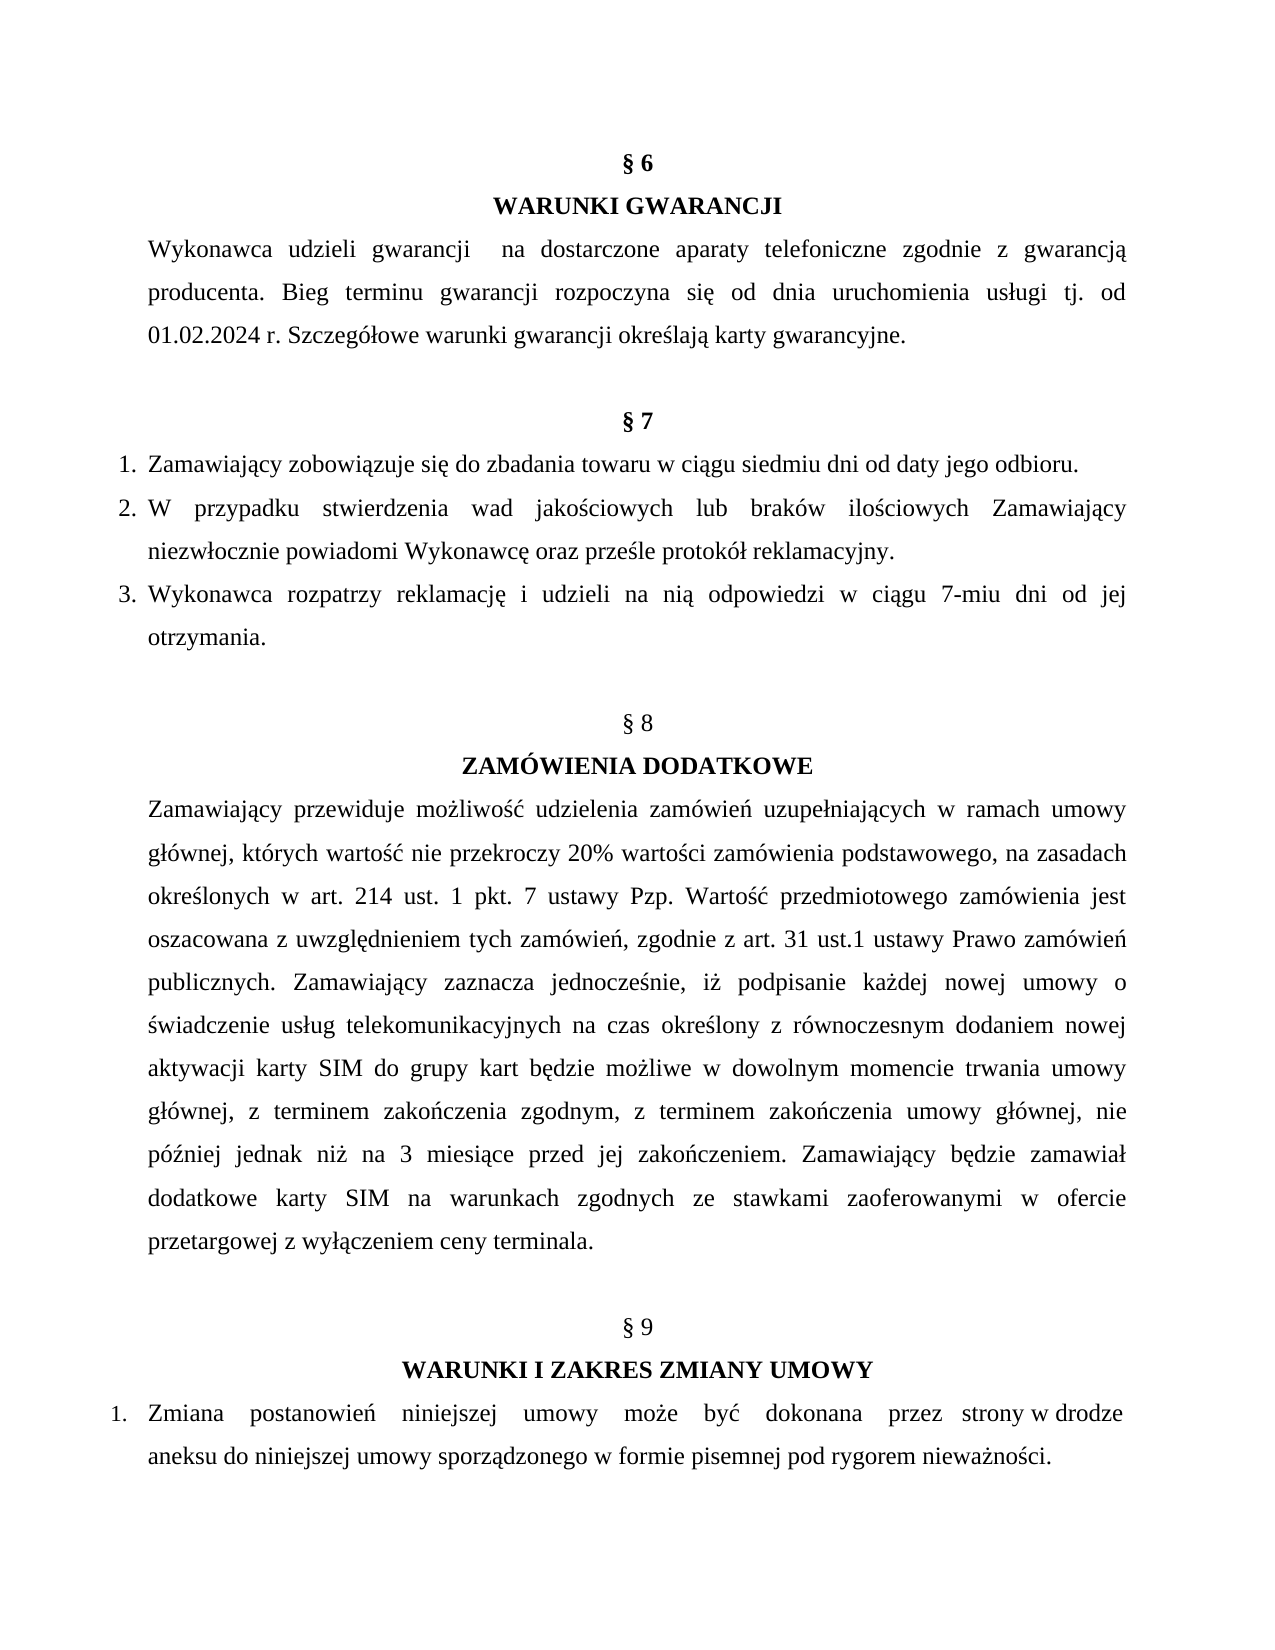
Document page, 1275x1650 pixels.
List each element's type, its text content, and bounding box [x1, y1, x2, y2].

text WARUNKI I ZAKRES ZMIANY UMOWY [148, 1355, 1127, 1384]
text ZAMÓWIENIA DODATKOWE [148, 751, 1127, 780]
text WARUNKI GWARANCJI [148, 191, 1127, 219]
list W przypadku stwierdzenia wad jakościowych lub braków ilościowych Zamawiający niezwłocznie powiadomi Wykonawcę oraz prześle protokół reklamacyjny. [118, 493, 1127, 564]
text Zamawiający przewiduje możliwość udzielenia zamówień uzupełniających w ramach umowy głównej, których wartość nie przekroczy 20% wartości zamówienia podstawowego, na zasadach określonych w art. 214 ust. 1 pkt. 7 ustawy Pzp. Wartość przedmiotowego zamówienia jest oszacowana z uwzględnieniem tych zamówień, zgodnie z art. 31 ust.1 ustawy Prawo zamówień publicznych. Zamawiający zaznacza jednocześnie, iż podpisanie każdej nowej umowy o świadczenie usług telekomunikacyjnych na czas określony z równoczesnym dodaniem nowej aktywacji karty SIM do grupy kart będzie możliwe w dowolnym momencie trwania umowy głównej, z terminem zakończenia zgodnym, z terminem zakończenia umowy głównej, nie później jednak niż na 3 miesiące przed jej zakończeniem. Zamawiający będzie zamawiał dodatkowe karty SIM na warunkach zgodnych ze stawkami zaoferowanymi w ofercie przetargowej z wyłączeniem ceny terminala. [148, 794, 1127, 1254]
list Wykonawca rozpatrzy reklamację i udzieli na nią odpowiedzi w ciągu 7-miu dni od jej otrzymania. [118, 579, 1127, 651]
list Zamawiający zobowiązuje się do zbadania towaru w ciągu siedmiu dni od daty jego odbioru. [118, 449, 1127, 478]
text § 7 [148, 406, 1127, 435]
text § 9 [148, 1312, 1127, 1341]
text Wykonawca udzieli gwarancji na dostarczone aparaty telefoniczne zgodnie z gwarancją producenta. Bieg terminu gwarancji rozpoczyna się od dnia uruchomienia usługi tj. od 01.02.2024 r. Szczegółowe warunki gwarancji określają karty gwarancyjne. [148, 234, 1127, 349]
text § 8 [148, 708, 1127, 737]
list Zmiana postanowień niniejszej umowy może być dokonana przez strony w drodze aneksu do niniejszej umowy sporządzonego w formie pisemnej pod rygorem nieważności. [110, 1398, 1127, 1470]
text § 6 [148, 148, 1127, 176]
